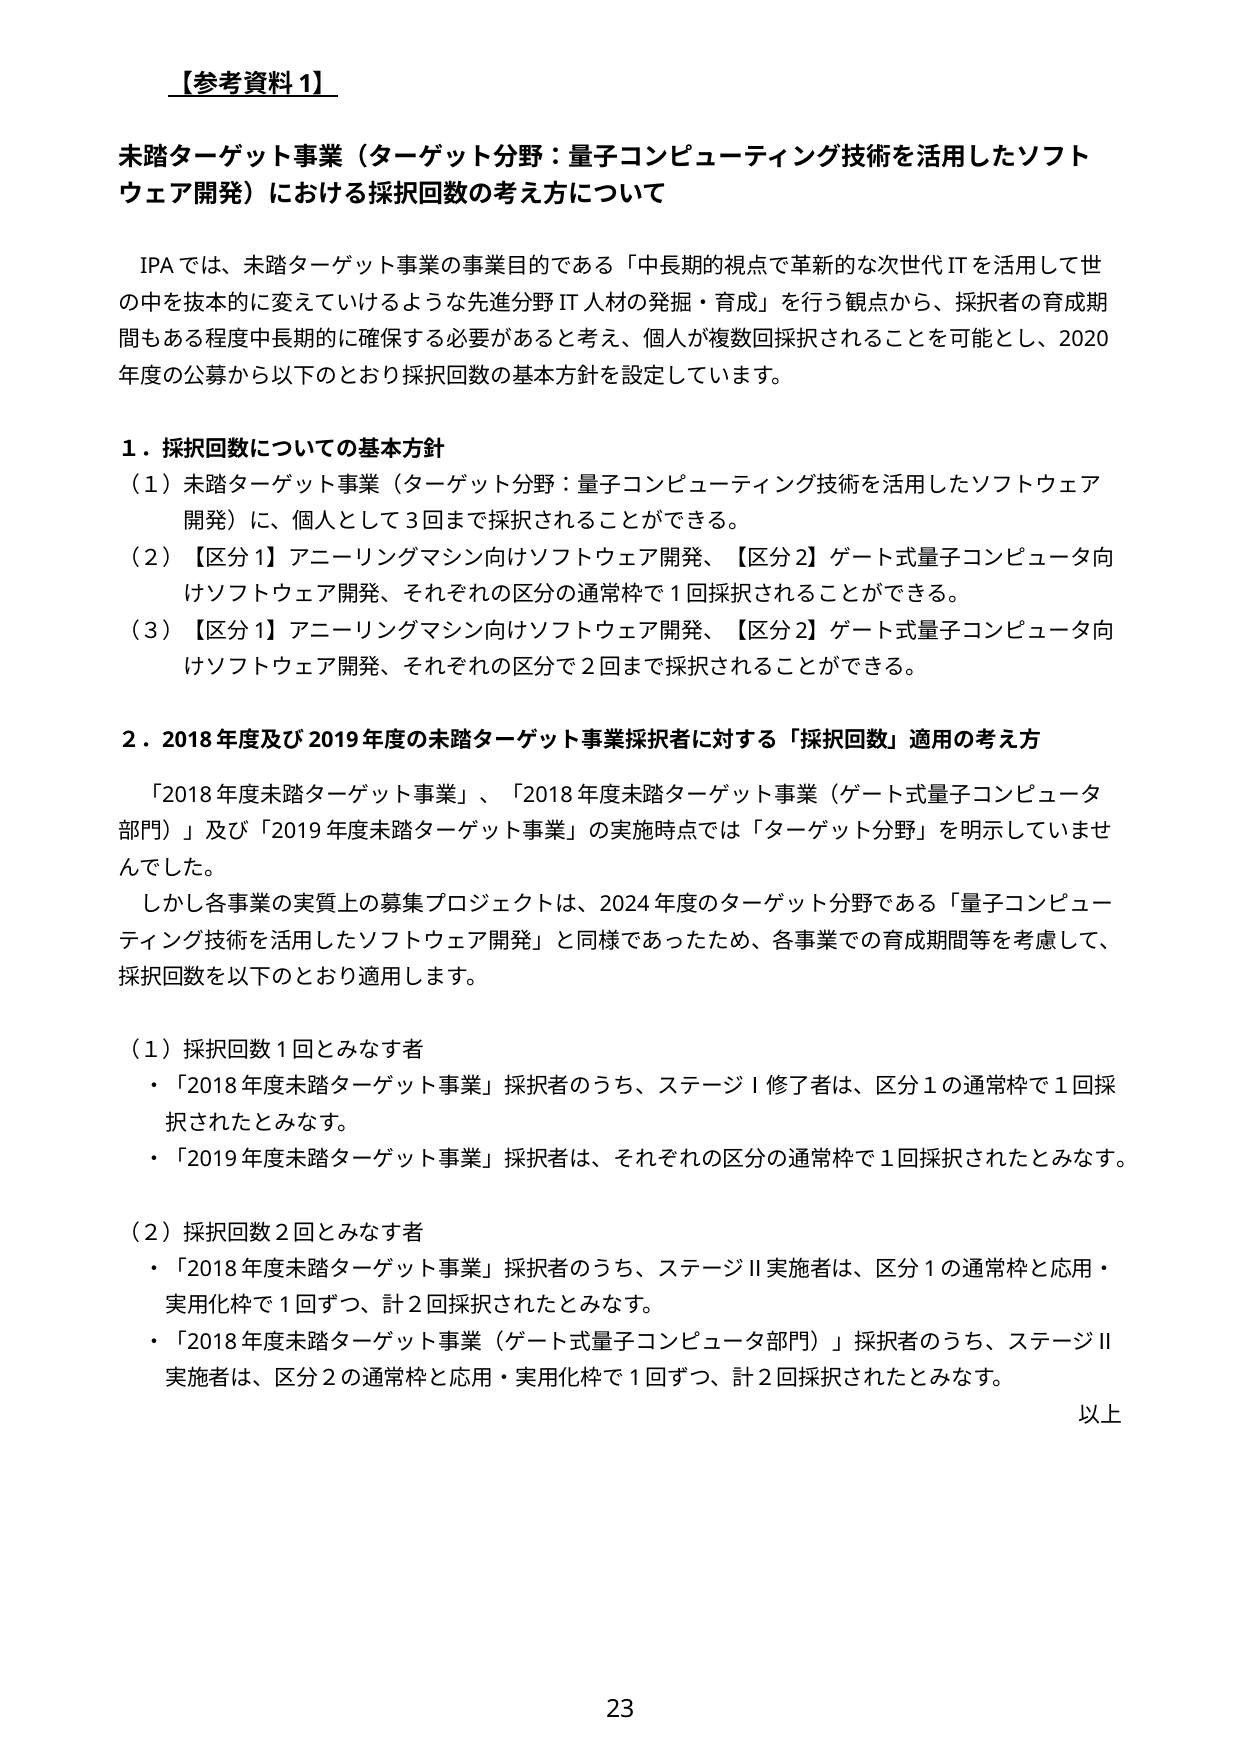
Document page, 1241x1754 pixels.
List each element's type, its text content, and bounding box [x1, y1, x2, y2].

text （２）採択回数２回とみなす者 [118, 1212, 1122, 1248]
text （１）未踏ターゲット事業（ターゲット分野：量子コンピューティング技術を活用したソフトウェア開発）に、個人として3回まで採択されることができる。 [118, 465, 1122, 538]
text 「2018年度未踏ターゲット事業」、「2018年度未踏ターゲット事業（ゲート式量子コンピュータ部門）」及び「2019年度未踏ターゲット事業」の実施時点では「ターゲット分野」を明示していませんでした。 [118, 774, 1122, 884]
text （３）【区分1】アニーリングマシン向けソフトウェア開発、【区分2】ゲート式量子コンピュータ向けソフトウェア開発、それぞれの区分で２回まで採択されることができる。 [118, 611, 1122, 683]
text ・「2018年度未踏ターゲット事業」採択者のうち、ステージⅠ修了者は、区分１の通常枠で１回採択されたとみなす。 [143, 1066, 1122, 1139]
text ・「2018年度未踏ターゲット事業（ゲート式量子コンピュータ部門）」採択者のうち、ステージⅡ実施者は、区分２の通常枠と応用・実用化枠で1回ずつ、計２回採択されたとみなす。 [143, 1321, 1122, 1394]
text IPAでは、未踏ターゲット事業の事業目的である「中長期的視点で革新的な次世代ITを活用して世の中を抜本的に変えていけるような先進分野IT人材の発掘・育成」を行う観点から、採択者の育成期間もある程度中長期的に確保する必要があると考え、個人が複数回採択されることを可能とし、2020年度の公募から以下のとおり採択回数の基本方針を設定しています。 [118, 246, 1122, 392]
text （２）【区分1】アニーリングマシン向けソフトウェア開発、【区分2】ゲート式量子コンピュータ向けソフトウェア開発、それぞれの区分の通常枠で1回採択されることができる。 [118, 538, 1122, 611]
text 未踏ターゲット事業（ターゲット分野：量子コンピューティング技術を活用したソフトウェア開発）における採択回数の考え方について [118, 137, 1122, 209]
subtitle 【参考資料1】 [168, 64, 1122, 100]
text 以上 [118, 1394, 1122, 1431]
text ・「2019年度未踏ターゲット事業」採択者は、それぞれの区分の通常枠で１回採択されたとみなす。 [143, 1139, 1122, 1176]
text （１）採択回数1回とみなす者 [118, 1030, 1122, 1066]
text しかし各事業の実質上の募集プロジェクトは、2024年度のターゲット分野である「量子コンピューティング技術を活用したソフトウェア開発」と同様であったため、各事業での育成期間等を考慮して、採択回数を以下のとおり適用します。 [118, 884, 1122, 993]
text ２．2018年度及び2019年度の未踏ターゲット事業採択者に対する「採択回数」適用の考え方 [118, 720, 1122, 756]
text ・「2018年度未踏ターゲット事業」採択者のうち、ステージⅡ実施者は、区分1の通常枠と応用・実用化枠で1回ずつ、計２回採択されたとみなす。 [143, 1248, 1122, 1321]
text １．採択回数についての基本方針 [118, 428, 1122, 465]
